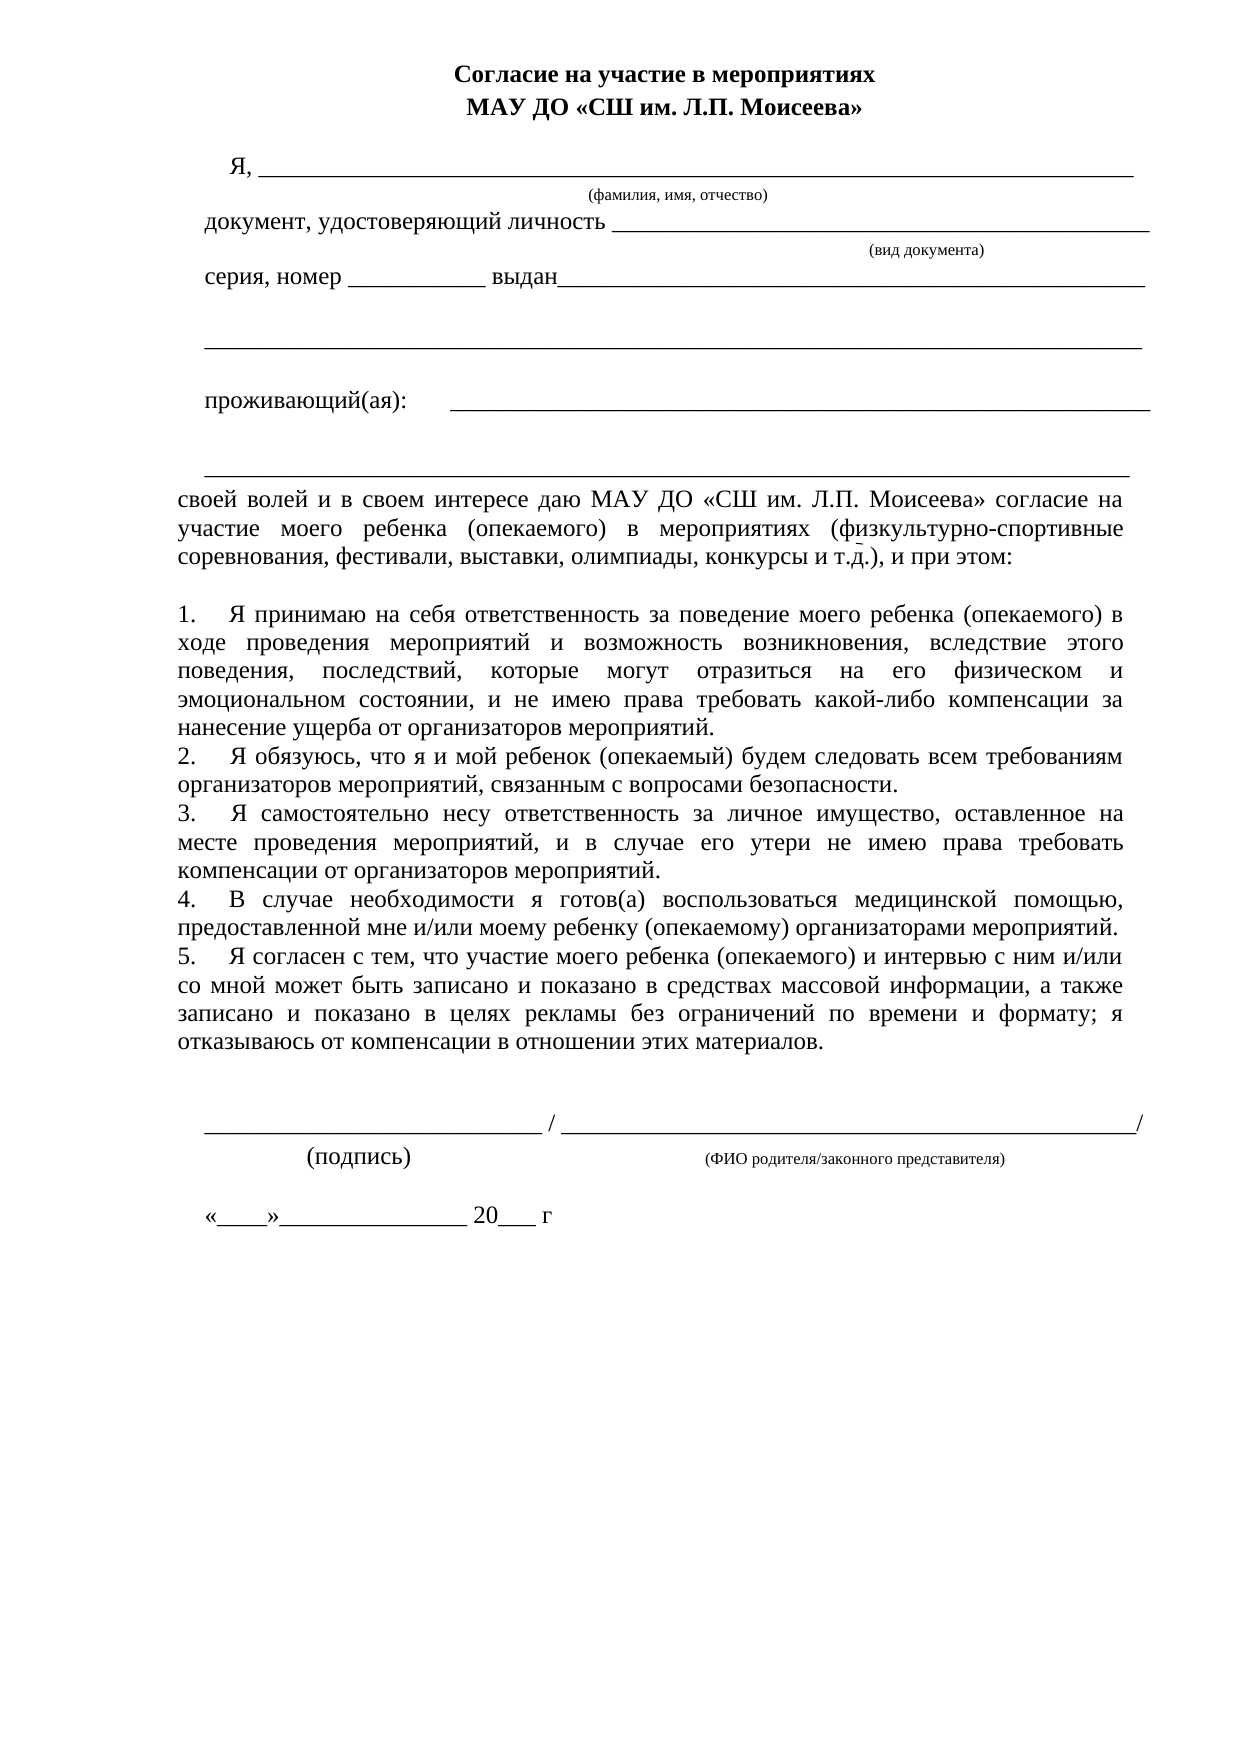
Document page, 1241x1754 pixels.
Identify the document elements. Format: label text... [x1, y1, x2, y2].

text Я, ______________________________________________________________________ [229, 151, 1152, 180]
text ___________________________________________________________________________ [204, 323, 1152, 352]
text ___________________________ / ______________________________________________/ [204, 1108, 1152, 1137]
list Я принимаю на себя ответственность за поведение моего ребенка (опекаемого) в ходе проведения мероприятий и возможность возникновения, вследствие этого поведения, последствий, которые могут отразиться на его физическом и эмоциональном состоянии, и не имею права требовать какой-либо компенсации за нанесение ущерба от организаторов мероприятий. [177, 600, 1124, 741]
text (фамилия, имя, отчество) [177, 184, 1179, 204]
text своей волей и в своем интересе даю МАУ ДО «СШ им. Л.П. Моисеева» согласие на участие моего ребенка (опекаемого) в мероприятиях (физкультурно-спортивные соревнования, фестивали, выставки, олимпиады, конкурсы и т.д.), и при этом: [177, 485, 1124, 569]
text __________________________________________________________________________ [204, 451, 1152, 480]
text проживающий(ая): ________________________________________________________ [204, 385, 1152, 414]
text (подпись) (ФИО родителя/законного представителя) [306, 1141, 1152, 1169]
text серия, номер ___________ выдан_______________________________________________ [204, 261, 1152, 290]
list Я обязуюсь, что я и мой ребенок (опекаемый) будем следовать всем требованиям организаторов мероприятий, связанным с вопросами безопасности. [177, 742, 1124, 798]
list Я согласен с тем, что участие моего ребенка (опекаемого) и интервью с ним и/или со мной может быть записано и показано в средствах массовой информации, а также записано и показано в целях рекламы без ограничений по времени и формату; я отказываюсь от компенсации в отношении этих материалов. [177, 942, 1124, 1055]
text (вид документа) [869, 239, 1152, 259]
text Согласие на участие в мероприятиях [177, 59, 1152, 88]
text документ, удостоверяющий личность ___________________________________________ [204, 206, 1152, 235]
text «____»_______________ 20___ г [204, 1200, 1152, 1229]
list В случае необходимости я готов(а) воспользоваться медицинской помощью, предоставленной мне и/или моему ребенку (опекаемому) организаторами мероприятий. [177, 885, 1124, 941]
text МАУ ДО «СШ им. Л.П. Моисеева» [177, 92, 1152, 121]
list Я самостоятельно несу ответственность за личное имущество, оставленное на месте проведения мероприятий, и в случае его утери не имею права требовать компенсации от организаторов мероприятий. [177, 799, 1124, 884]
